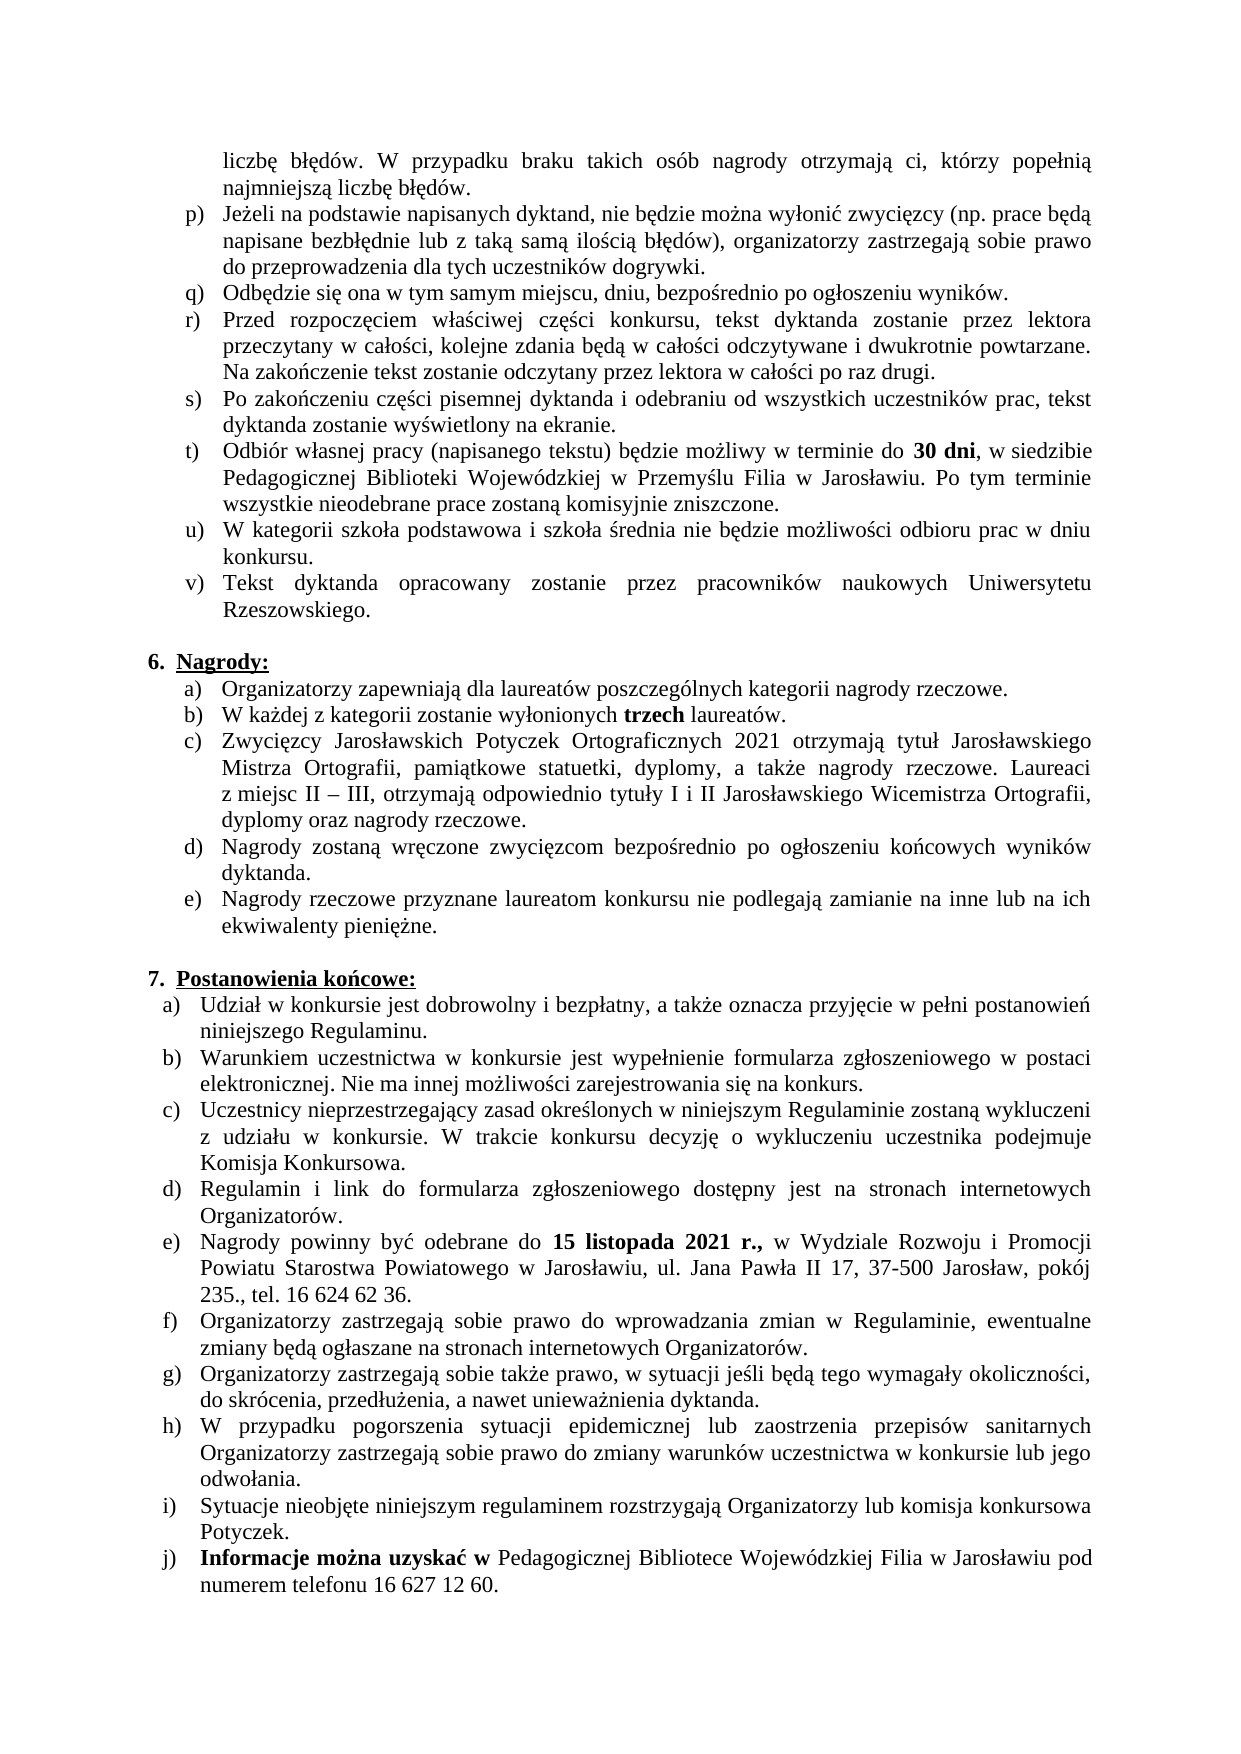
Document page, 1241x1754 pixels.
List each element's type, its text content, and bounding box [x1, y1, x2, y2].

list Organizatorzy zapewniają dla laureatów poszczególnych kategorii nagrody rzeczowe. [184, 675, 1093, 701]
list Nagrody zostaną wręczone zwycięzcom bezpośrednio po ogłoszeniu końcowych wyników dyktanda. [184, 833, 1093, 886]
list Regulamin i link do formularza zgłoszeniowego dostępny jest na stronach internetowych Organizatorów. [162, 1175, 1093, 1228]
list Organizatorzy zastrzegają sobie także prawo, w sytuacji jeśli będą tego wymagały okoliczności, do skrócenia, przedłużenia, a nawet unieważnienia dyktanda. [162, 1360, 1093, 1413]
list Jeżeli na podstawie napisanych dyktand, nie będzie można wyłonić zwycięzcy (np. prace będą napisane bezbłędnie lub z taką samą ilością błędów), organizatorzy zastrzegają sobie prawo do przeprowadzenia dla tych uczestników dogrywki. [185, 200, 1093, 279]
list Organizatorzy zastrzegają sobie prawo do wprowadzania zmian w Regulaminie, ewentualne zmiany będą ogłaszane na stronach internetowych Organizatorów. [162, 1307, 1093, 1360]
text 6. Nagrody: [148, 648, 1093, 675]
list Nagrody powinny być odebrane do 15 listopada 2021 r., w Wydziale Rozwoju i Promocji Powiatu Starostwa Powiatowego w Jarosławiu, ul. Jana Pawła II 17, 37-500 Jarosław, pokój 235., tel. 16 624 62 36. [162, 1228, 1093, 1307]
list Tekst dyktanda opracowany zostanie przez pracowników naukowych Uniwersytetu Rzeszowskiego. [185, 569, 1093, 622]
list Nagrody rzeczowe przyznane laureatom konkursu nie podlegają zamianie na inne lub na ich ekwiwalenty pieniężne. [184, 886, 1093, 938]
list W kategorii szkoła podstawowa i szkoła średnia nie będzie możliwości odbioru prac w dniu konkursu. [185, 517, 1093, 569]
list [185, 148, 1093, 200]
text 7. Postanowienia końcowe: [148, 964, 1093, 991]
list Odbiór własnej pracy (napisanego tekstu) będzie możliwy w terminie do 30 dni, w siedzibie Pedagogicznej Biblioteki Wojewódzkiej w Przemyślu Filia w Jarosławiu. Po tym terminie wszystkie nieodebrane prace zostaną komisyjnie zniszczone. [185, 437, 1093, 517]
list Informacje można uzyskać w Pedagogicznej Bibliotece Wojewódzkiej Filia w Jarosławiu pod numerem telefonu 16 627 12 60. [162, 1544, 1093, 1597]
list Udział w konkursie jest dobrowolny i bezpłatny, a także oznacza przyjęcie w pełni postanowień niniejszego Regulaminu. [162, 991, 1093, 1044]
list Sytuacje nieobjęte niniejszym regulaminem rozstrzygają Organizatorzy lub komisja konkursowa Potyczek. [162, 1492, 1093, 1544]
list Warunkiem uczestnictwa w konkursie jest wypełnienie formularza zgłoszeniowego w postaci elektronicznej. Nie ma innej możliwości zarejestrowania się na konkurs. [162, 1044, 1093, 1096]
list Po zakończeniu części pisemnej dyktanda i odebraniu od wszystkich uczestników prac, tekst dyktanda zostanie wyświetlony na ekranie. [185, 385, 1093, 437]
list Przed rozpoczęciem właściwej części konkursu, tekst dyktanda zostanie przez lektora przeczytany w całości, kolejne zdania będą w całości odczytywane i dwukrotnie powtarzane. Na zakończenie tekst zostanie odczytany przez lektora w całości po raz drugi. [185, 306, 1093, 385]
list W przypadku pogorszenia sytuacji epidemicznej lub zaostrzenia przepisów sanitarnych Organizatorzy zastrzegają sobie prawo do zmiany warunków uczestnictwa w konkursie lub jego odwołania. [162, 1413, 1093, 1492]
list Odbędzie się ona w tym samym miejscu, dniu, bezpośrednio po ogłoszeniu wyników. [185, 279, 1093, 306]
list Uczestnicy nieprzestrzegający zasad określonych w niniejszym Regulaminie zostaną wykluczeni z udziału w konkursie. W trakcie konkursu decyzję o wykluczeniu uczestnika podejmuje Komisja Konkursowa. [162, 1096, 1093, 1175]
list Zwycięzcy Jarosławskich Potyczek Ortograficznych 2021 otrzymają tytuł Jarosławskiego Mistrza Ortografii, pamiątkowe statuetki, dyplomy, a także nagrody rzeczowe. Laureaci z miejsc II – III, otrzymają odpowiednio tytuły I i II Jarosławskiego Wicemistrza Ortografii, dyplomy oraz nagrody rzeczowe. [184, 727, 1093, 833]
list W każdej z kategorii zostanie wyłonionych trzech laureatów. [184, 701, 1093, 727]
